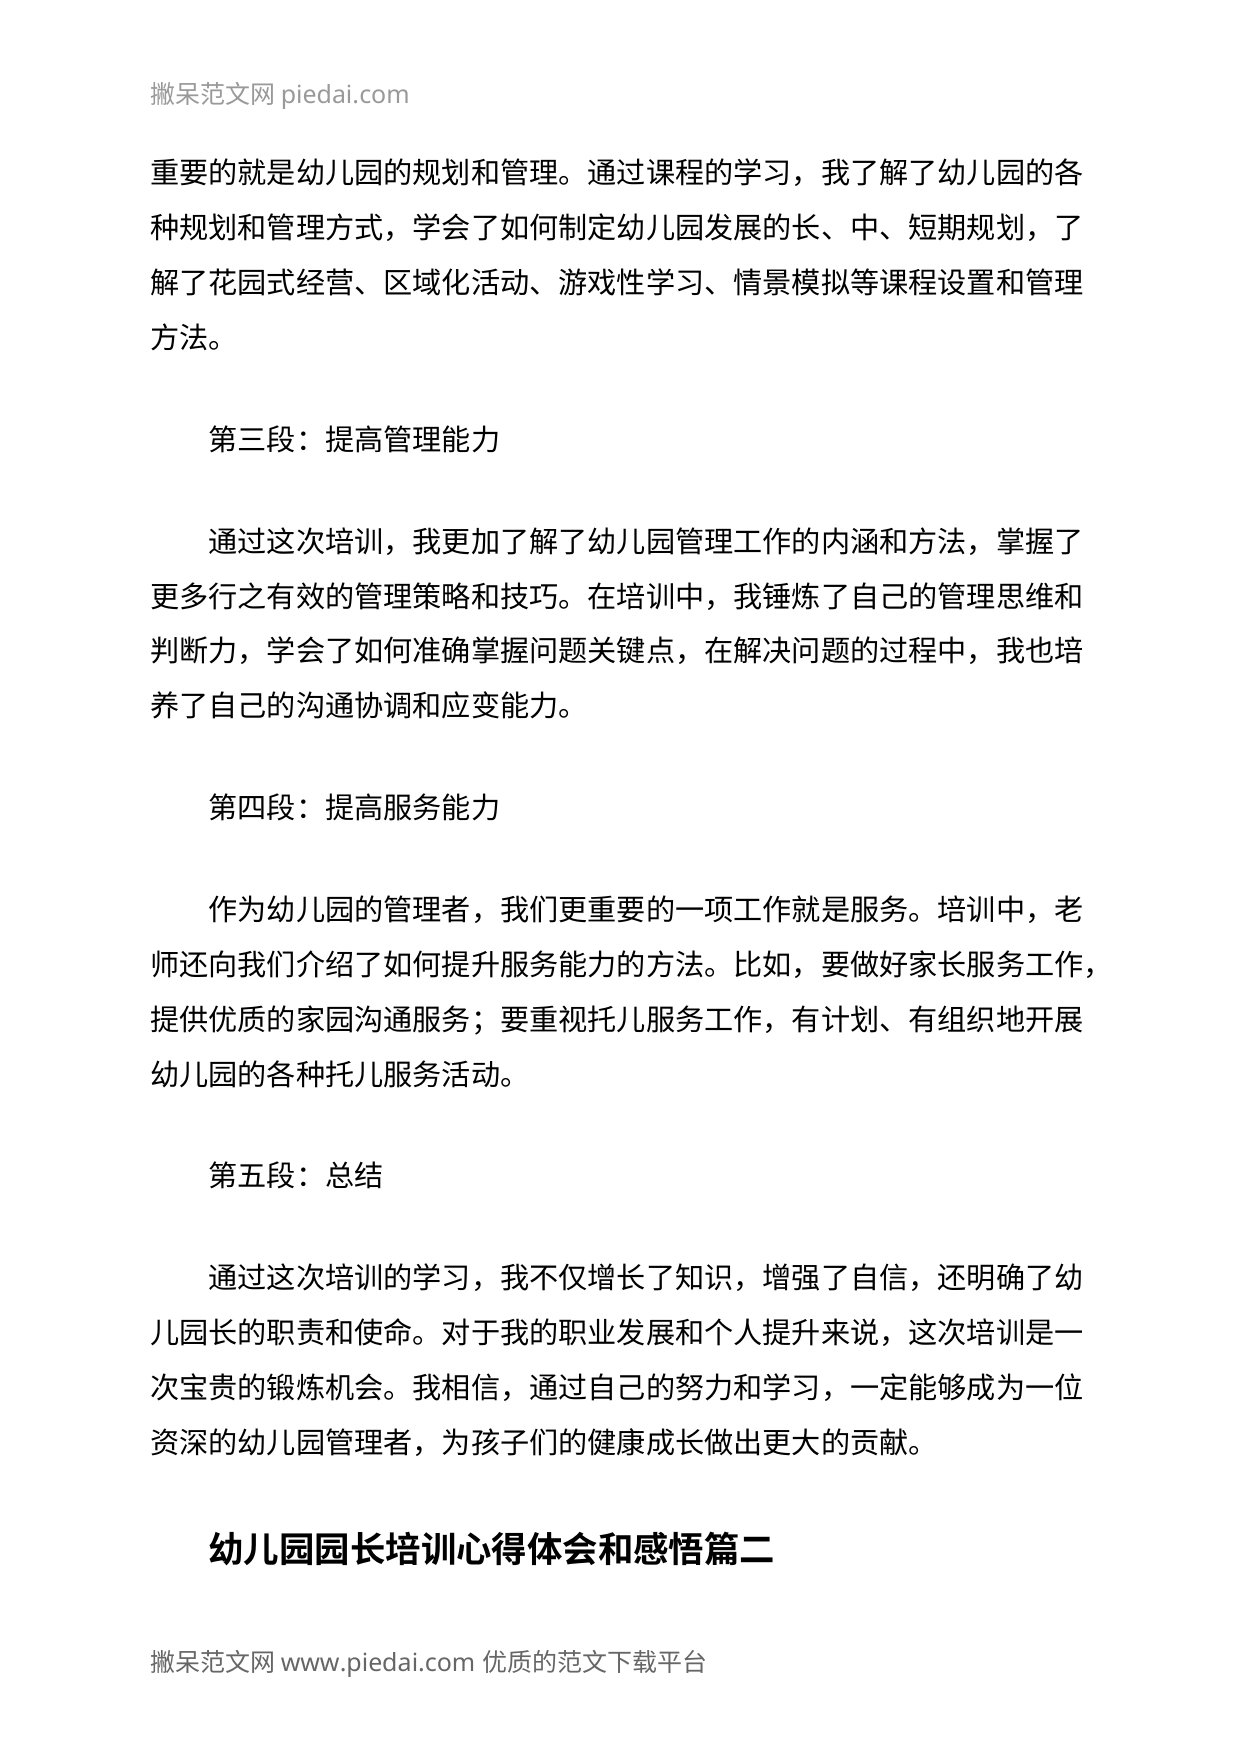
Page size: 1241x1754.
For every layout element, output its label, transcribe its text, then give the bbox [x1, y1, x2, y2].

text 第三段：提高管理能力 [150, 416, 1090, 459]
text 第四段：提高服务能力 [150, 785, 1090, 827]
text 幼儿园园长培训心得体会和感悟篇二 [150, 1521, 1090, 1572]
text 作为幼儿园的管理者，我们更重要的一项工作就是服务。培训中，老师还向我们介绍了如何提升服务能力的方法。比如，要做好家长服务工作，提供优质的家园沟通服务；要重视托儿服务工作，有计划、有组织地开展幼儿园的各种托儿服务活动。 [150, 886, 1090, 1093]
text 通过这次培训的学习，我不仅增长了知识，增强了自信，还明确了幼儿园长的职责和使命。对于我的职业发展和个人提升来说，这次培训是一次宝贵的锻炼机会。我相信，通过自己的努力和学习，一定能够成为一位资深的幼儿园管理者，为孩子们的健康成长做出更大的贡献。 [150, 1255, 1090, 1462]
text 第五段：总结 [150, 1153, 1090, 1195]
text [150, 150, 1090, 357]
text 通过这次培训，我更加了解了幼儿园管理工作的内涵和方法，掌握了更多行之有效的管理策略和技巧。在培训中，我锤炼了自己的管理思维和判断力，学会了如何准确掌握问题关键点，在解决问题的过程中，我也培养了自己的沟通协调和应变能力。 [150, 518, 1090, 725]
